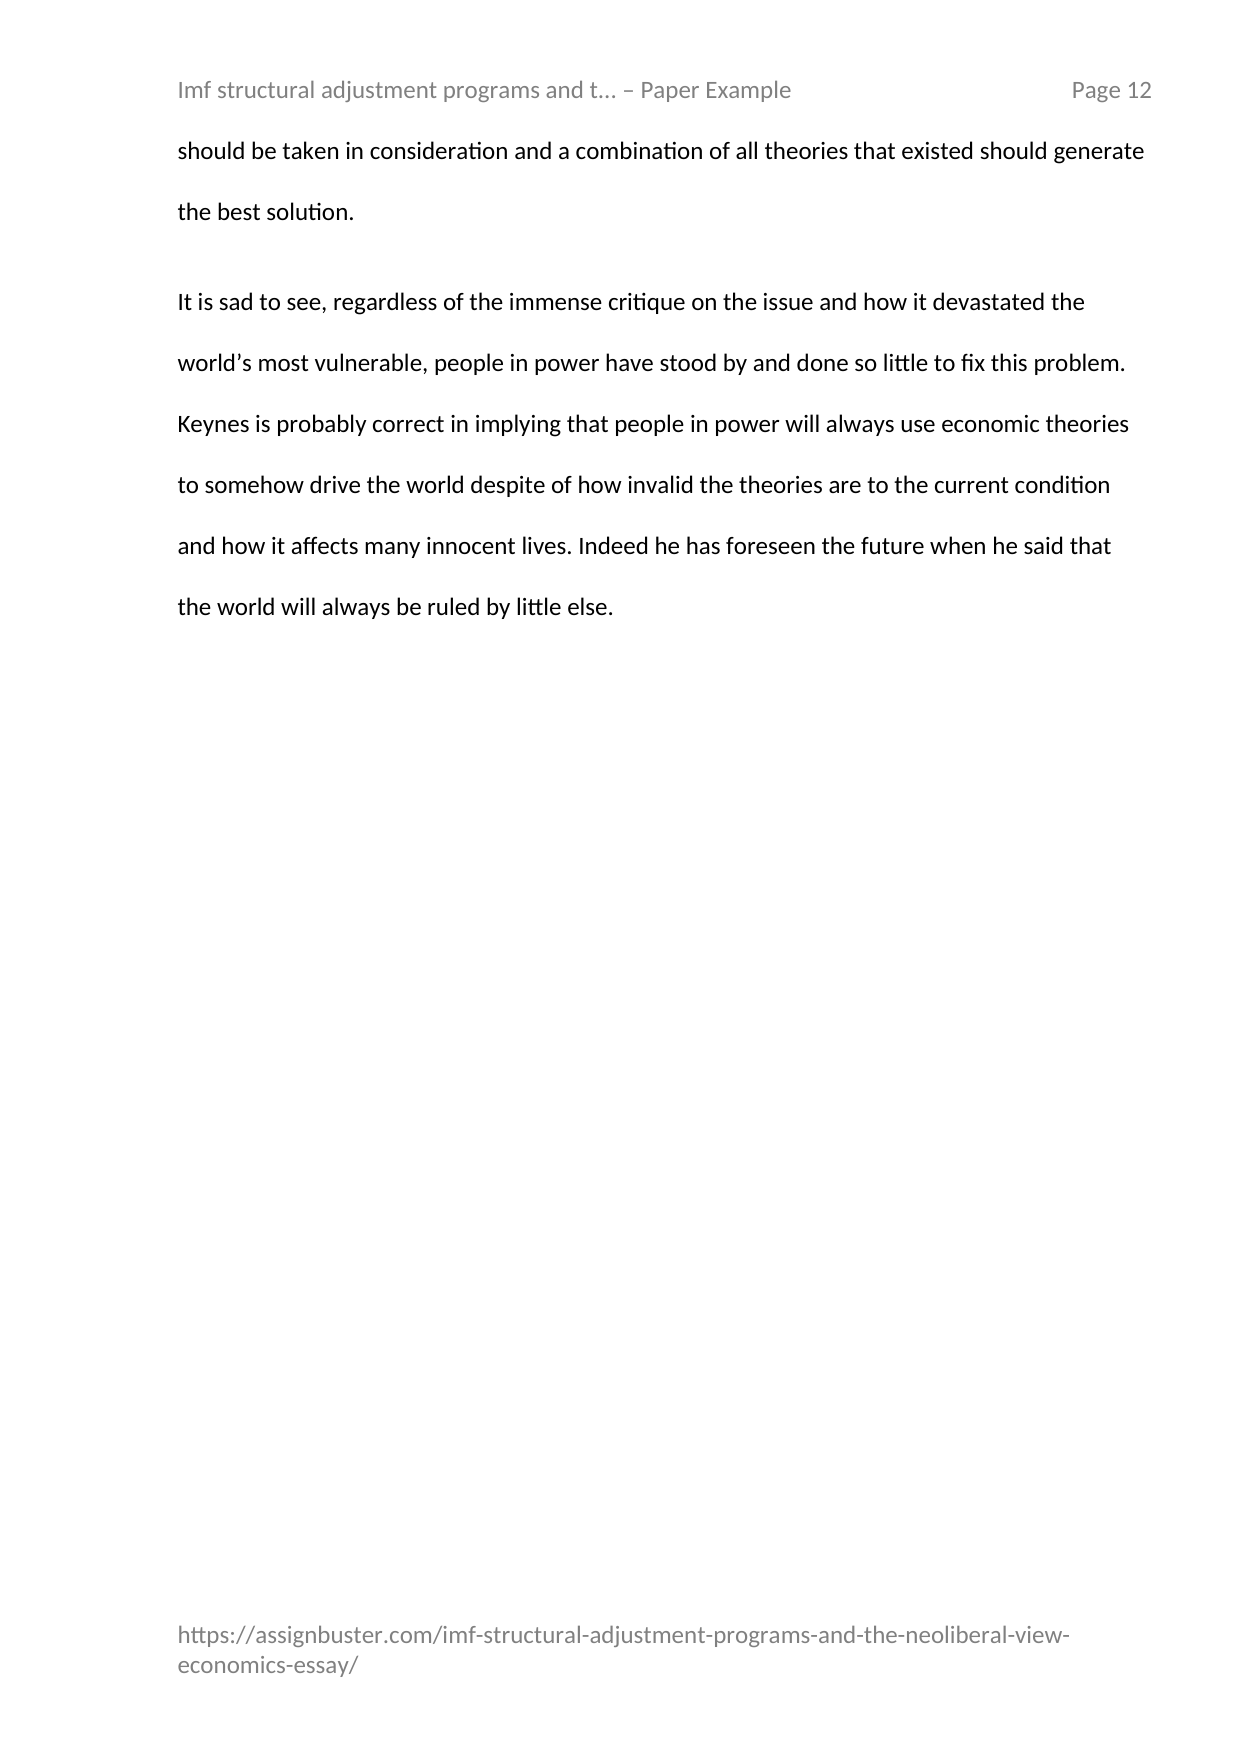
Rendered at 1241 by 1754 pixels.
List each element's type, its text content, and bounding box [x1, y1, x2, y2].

text It is sad to see, regardless of the immense critique on the issue and how it devastated the world’s most vulnerable, people in power have stood by and done so little to fix this problem. Keynes is probably correct in implying that people in power will always use economic theories to somehow drive the world despite of how invalid the theories are to the current condition and how it affects many innocent lives. Indeed he has foreseen the future when he said that the world will always be ruled by little else. [177, 286, 1152, 622]
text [177, 135, 1152, 226]
